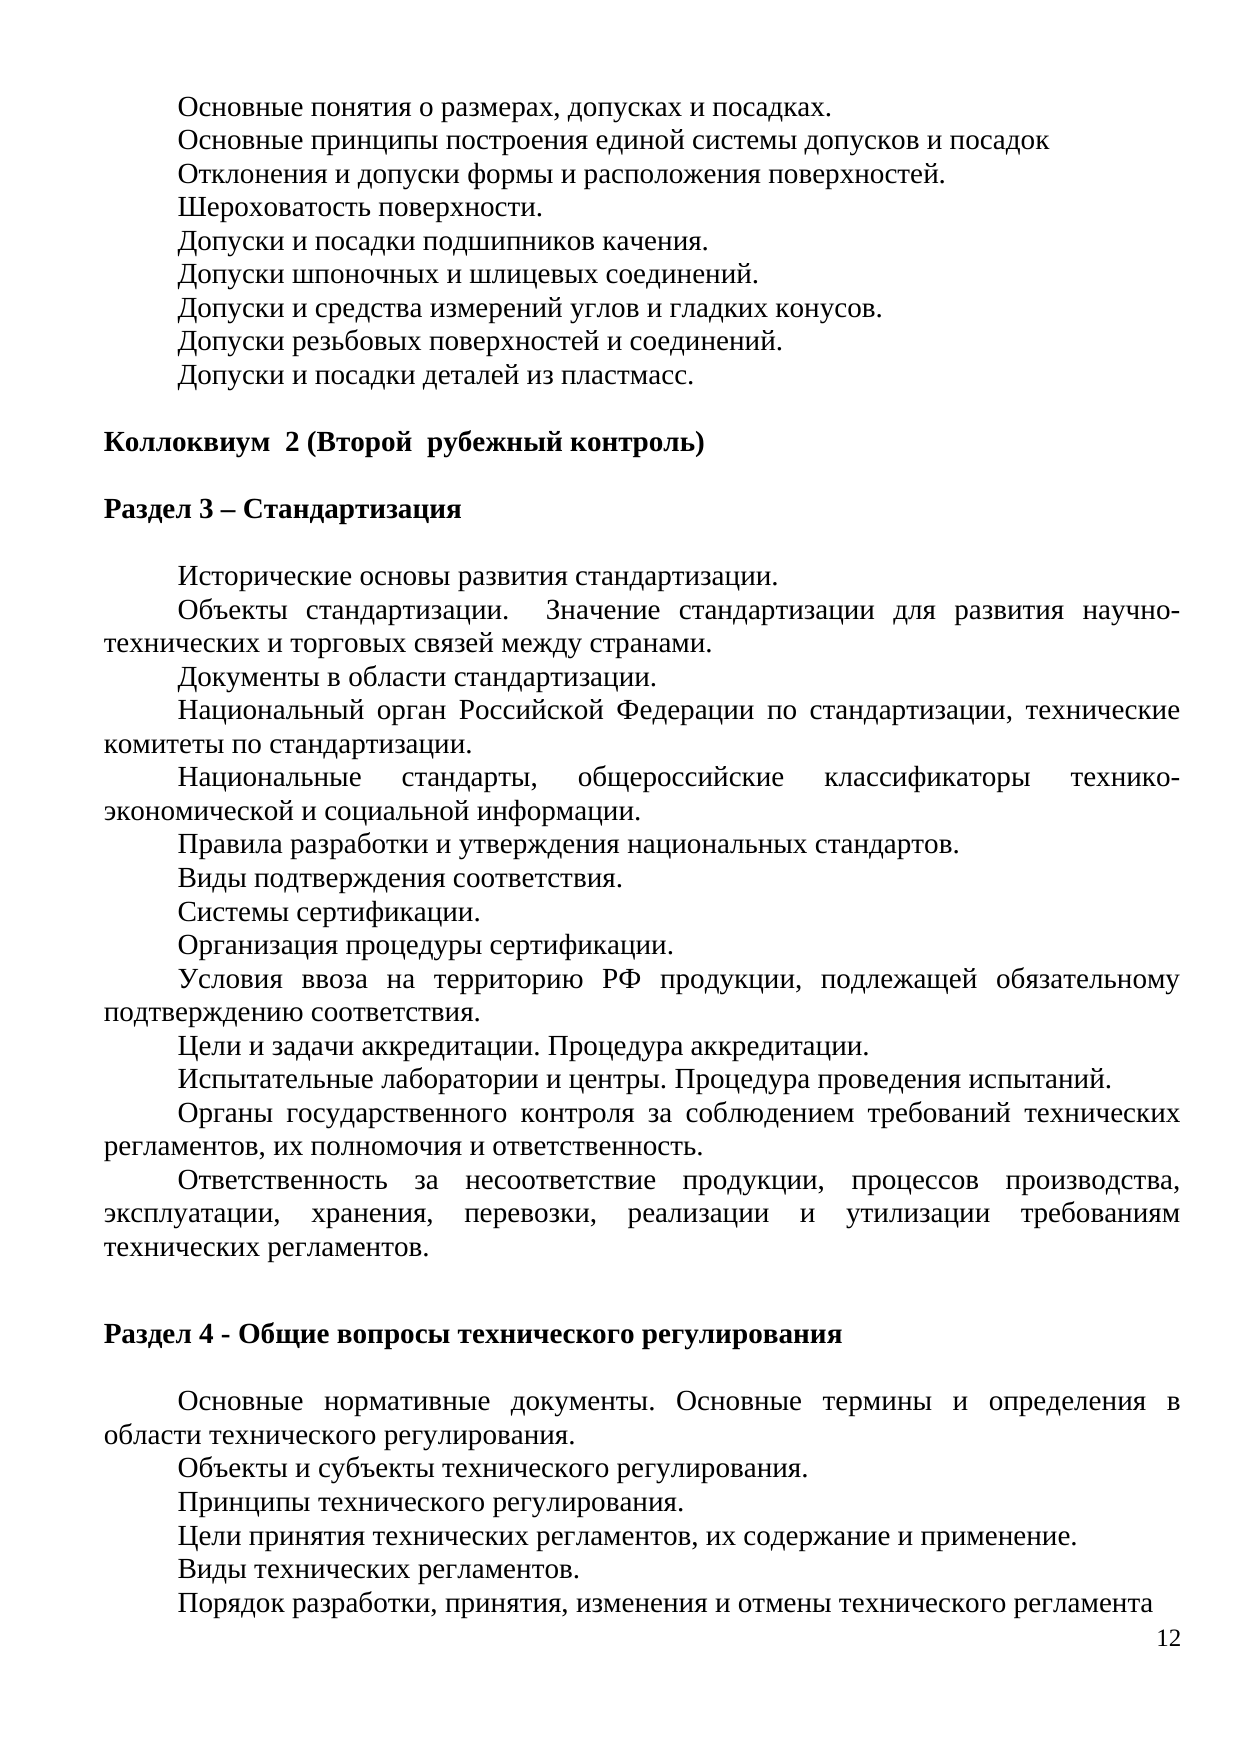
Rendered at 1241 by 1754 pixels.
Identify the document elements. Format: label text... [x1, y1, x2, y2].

text Национальные стандарты, общероссийские классификаторы технико-экономической и социальной информации. [103, 759, 1181, 827]
text Цели и задачи аккредитации. Процедура аккредитации. [103, 1028, 1181, 1061]
text Ответственность за несоответствие продукции, процессов производства, эксплуатации, хранения, перевозки, реализации и утилизации требованиям технических регламентов. [103, 1162, 1181, 1263]
text Допуски и посадки подшипников качения. [103, 223, 1181, 256]
text Порядок разработки, принятия, изменения и отмены технического регламента [103, 1585, 1181, 1618]
text Принципы технического регулирования. [103, 1484, 1181, 1518]
text Допуски и средства измерений углов и гладких конусов. [103, 290, 1181, 323]
text Объекты и субъекты технического регулирования. [103, 1451, 1181, 1484]
text Правила разработки и утверждения национальных стандартов. [103, 827, 1181, 860]
text Виды технических регламентов. [103, 1551, 1181, 1585]
text Основные принципы построения единой системы допусков и посадок [103, 122, 1181, 156]
text Раздел 3 – Стандартизация [103, 491, 1181, 525]
text Допуски резьбовых поверхностей и соединений. [103, 323, 1181, 357]
text Организация процедуры сертификации. [103, 927, 1181, 961]
text Органы государственного контроля за соблюдением требований технических регламентов, их полномочия и ответственность. [103, 1095, 1181, 1162]
text Испытательные лаборатории и центры. Процедура проведения испытаний. [103, 1061, 1181, 1095]
text Цели принятия технических регламентов, их содержание и применение. [103, 1518, 1181, 1551]
text Объекты стандартизации. Значение стандартизации для развития научно-технических и торговых связей между странами. [103, 592, 1181, 659]
text Допуски и посадки деталей из пластмасс. [103, 357, 1181, 391]
text Документы в области стандартизации. [103, 659, 1181, 692]
text Коллоквиум 2 (Второй рубежный контроль) [103, 424, 1181, 458]
text Национальный орган Российской Федерации по стандартизации, технические комитеты по стандартизации. [103, 692, 1181, 759]
text Раздел 4 - Общие вопросы технического регулирования [103, 1316, 1181, 1350]
text Основные понятия о размерах, допусках и посадках. [103, 89, 1181, 122]
text Основные нормативные документы. Основные термины и определения в области технического регулирования. [103, 1383, 1181, 1451]
text Условия ввоза на территорию РФ продукции, подлежащей обязательному подтверждению соответствия. [103, 961, 1181, 1028]
text Отклонения и допуски формы и расположения поверхностей. [103, 156, 1181, 189]
text Системы сертификации. [103, 894, 1181, 927]
text Допуски шпоночных и шлицевых соединений. [103, 256, 1181, 290]
text Исторические основы развития стандартизации. [103, 558, 1181, 592]
text Шероховатость поверхности. [103, 189, 1181, 223]
text Виды подтверждения соответствия. [103, 860, 1181, 894]
